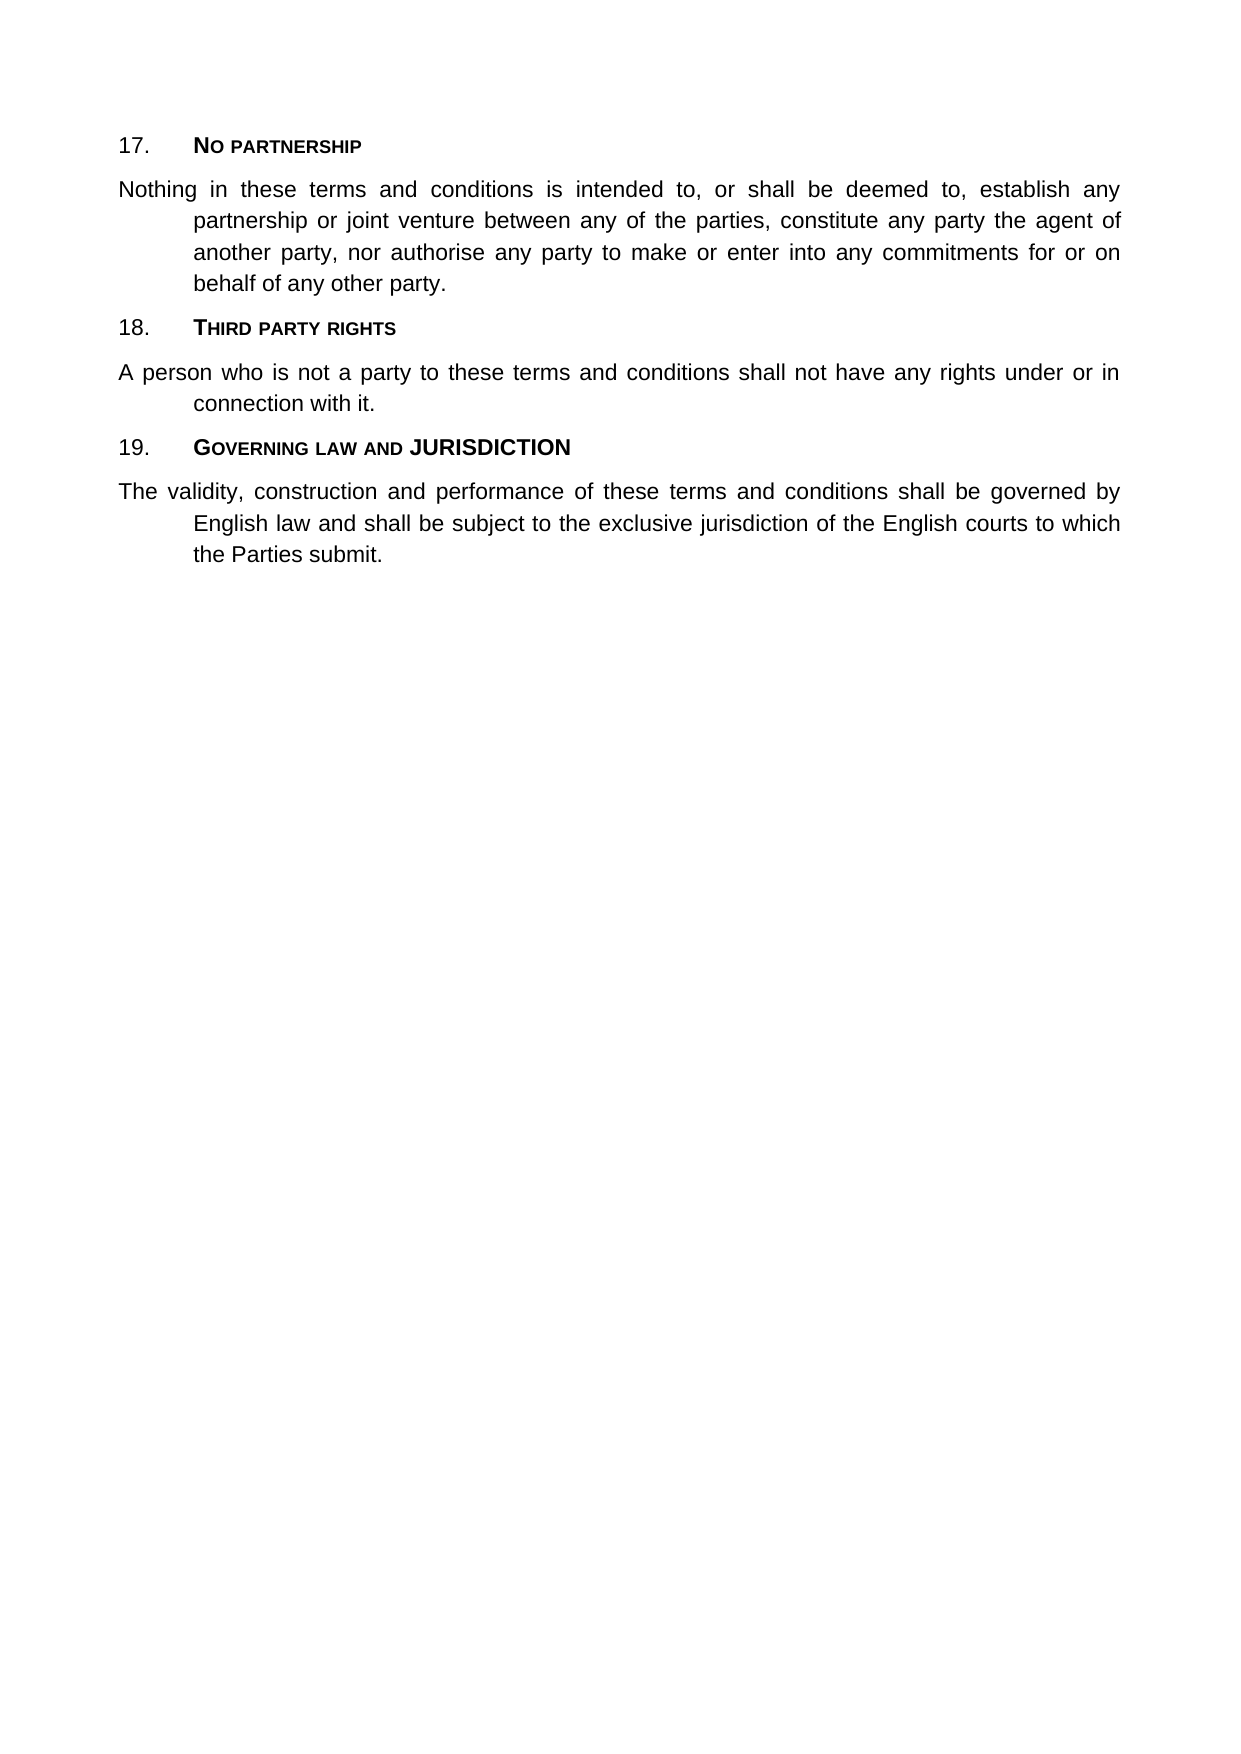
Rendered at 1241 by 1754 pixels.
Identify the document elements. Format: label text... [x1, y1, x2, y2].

text A person who is not a party to these terms and conditions shall not have any rights under or in connection with it. [118, 358, 1122, 416]
list Governing law and JURISDICTION [118, 434, 1122, 460]
text Nothing in these terms and conditions is intended to, or shall be deemed to, establish any partnership or joint venture between any of the parties, constitute any party the agent of another party, nor authorise any party to make or enter into any commitments for or on behalf of any other party. [118, 176, 1122, 297]
list Third party rights [118, 314, 1122, 341]
list No partnership [118, 132, 1122, 158]
text The validity, construction and performance of these terms and conditions shall be governed by English law and shall be subject to the exclusive jurisdiction of the English courts to which the Parties submit. [118, 478, 1122, 568]
